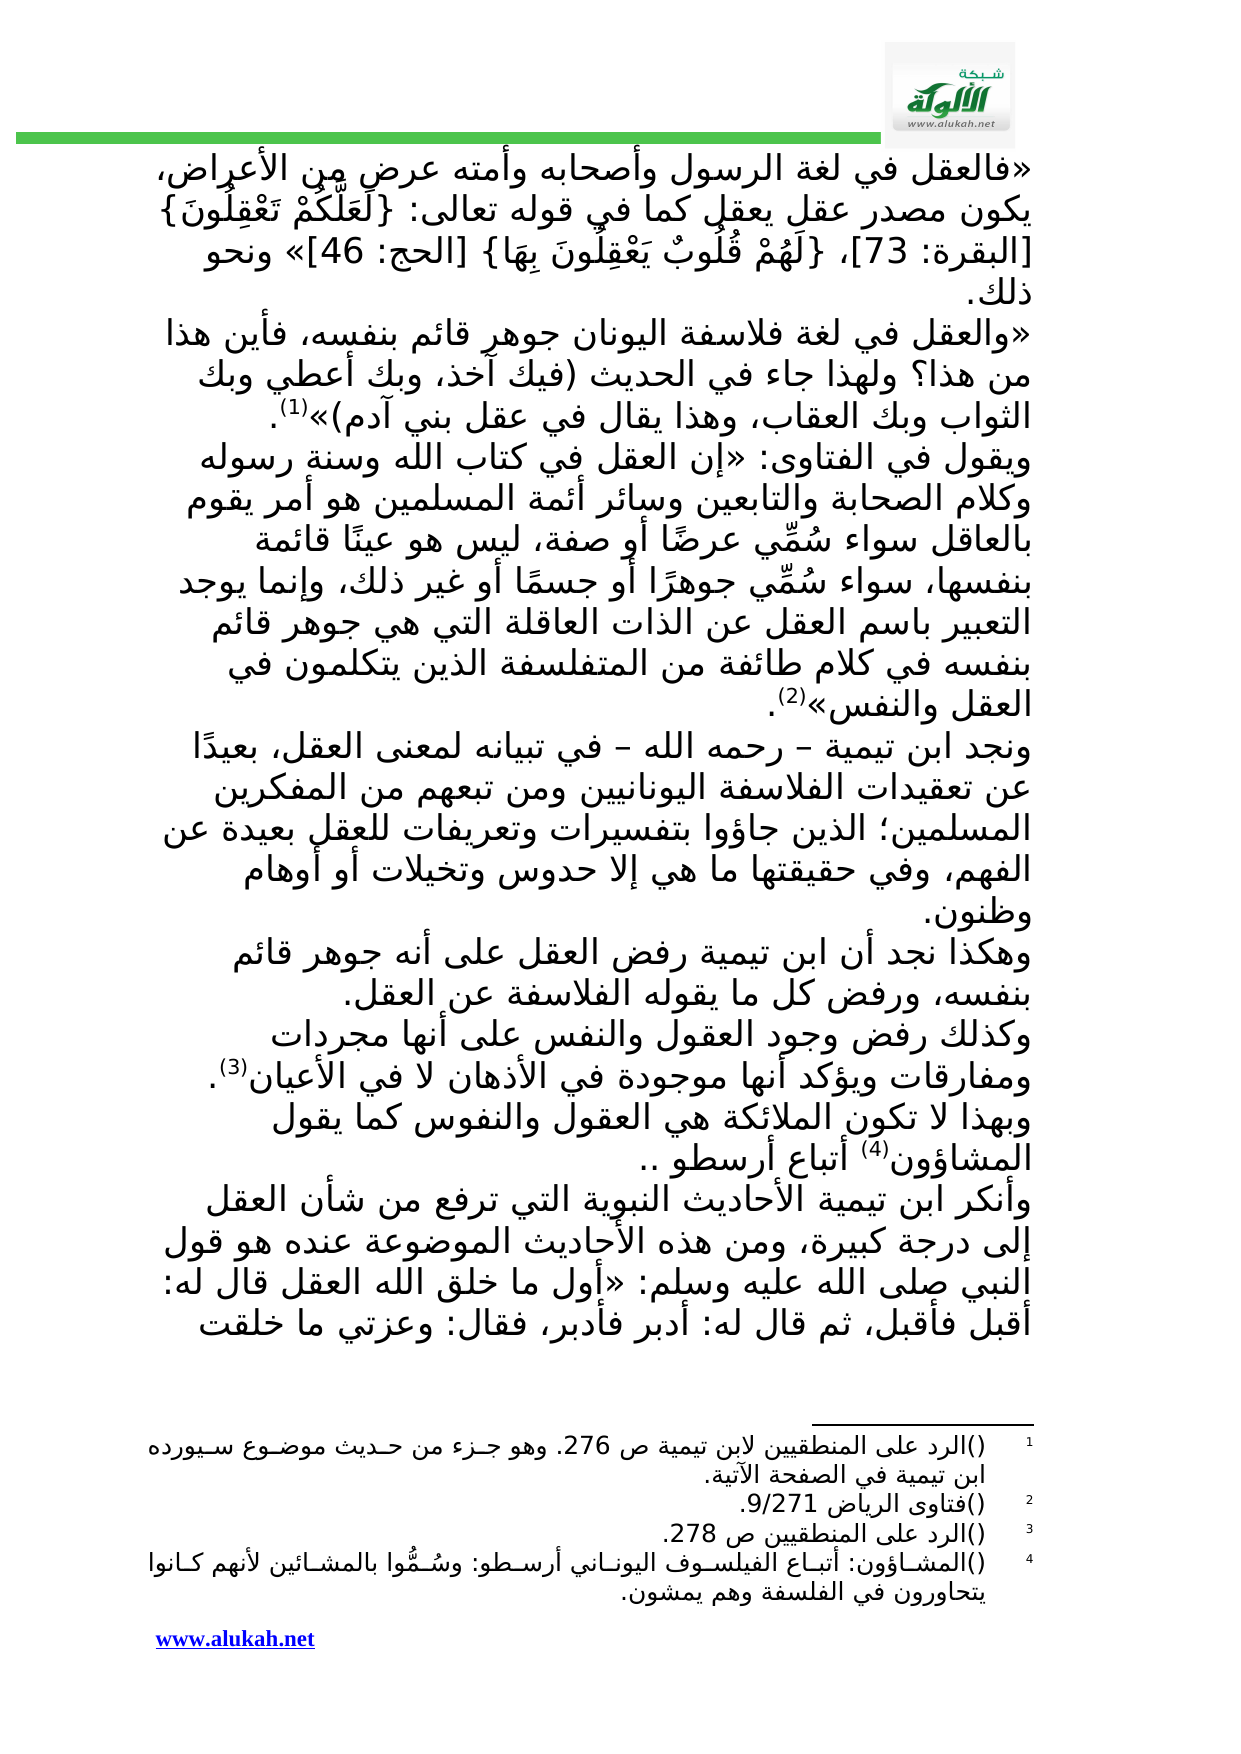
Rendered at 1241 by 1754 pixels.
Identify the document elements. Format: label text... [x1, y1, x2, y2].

text «فالعقل في لغة الرسول وأصحابه وأمته عرض من الأعراض، يكون مصدر عقل يعقل كما في قوله تعالى: {لَعَلَّكُمْ تَعْقِلُونَ} [البقرة: 73]، {لَهُمْ قُلُوبٌ يَعْقِلُونَ بِهَا} [الحج: 46]» ونحو ذلك. [148, 148, 1033, 313]
text وبهذا لا تكون الملائكة هي العقول والنفوس كما يقول المشاؤون() أتباع أرسطو .. [148, 1096, 1033, 1179]
text ويقول في الفتاوى: «إن العقل في كتاب الله وسنة رسوله وكلام الصحابة والتابعين وسائر أئمة المسلمين هو أمر يقوم بالعاقل سواء سُمِّي عرضًا أو صفة، ليس هو عينًا قائمة بنفسها، سواء سُمِّي جوهرًا أو جسمًا أو غير ذلك، وإنما يوجد التعبير باسم العقل عن الذات العاقلة التي هي جوهر قائم بنفسه في كلام طائفة من المتفلسفة الذين يتكلمون في العقل والنفس»(). [148, 436, 1033, 725]
text ونجد ابن تيمية – رحمه الله – في تبيانه لمعنى العقل، بعيدًا عن تعقيدات الفلاسفة اليونانيين ومن تبعهم من المفكرين المسلمين؛ الذين جاؤوا بتفسيرات وتعريفات للعقل بعيدة عن الفهم، وفي حقيقتها ما هي إلا حدوس وتخيلات أو أوهام وظنون. [148, 725, 1033, 931]
text وهكذا نجد أن ابن تيمية رفض العقل على أنه جوهر قائم بنفسه، ورفض كل ما يقوله الفلاسفة عن العقل. [148, 931, 1033, 1014]
text «والعقل في لغة فلاسفة اليونان جوهر قائم بنفسه، فأين هذا من هذا؟ ولهذا جاء في الحديث (فيك آخذ، وبك أعطي وبك الثواب وبك العقاب، وهذا يقال في عقل بني آدم)»(). [148, 313, 1033, 436]
text وكذلك رفض وجود العقول والنفس على أنها مجردات ومفارقات ويؤكد أنها موجودة في الأذهان لا في الأعيان(). [148, 1014, 1033, 1096]
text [148, 1179, 1033, 1344]
